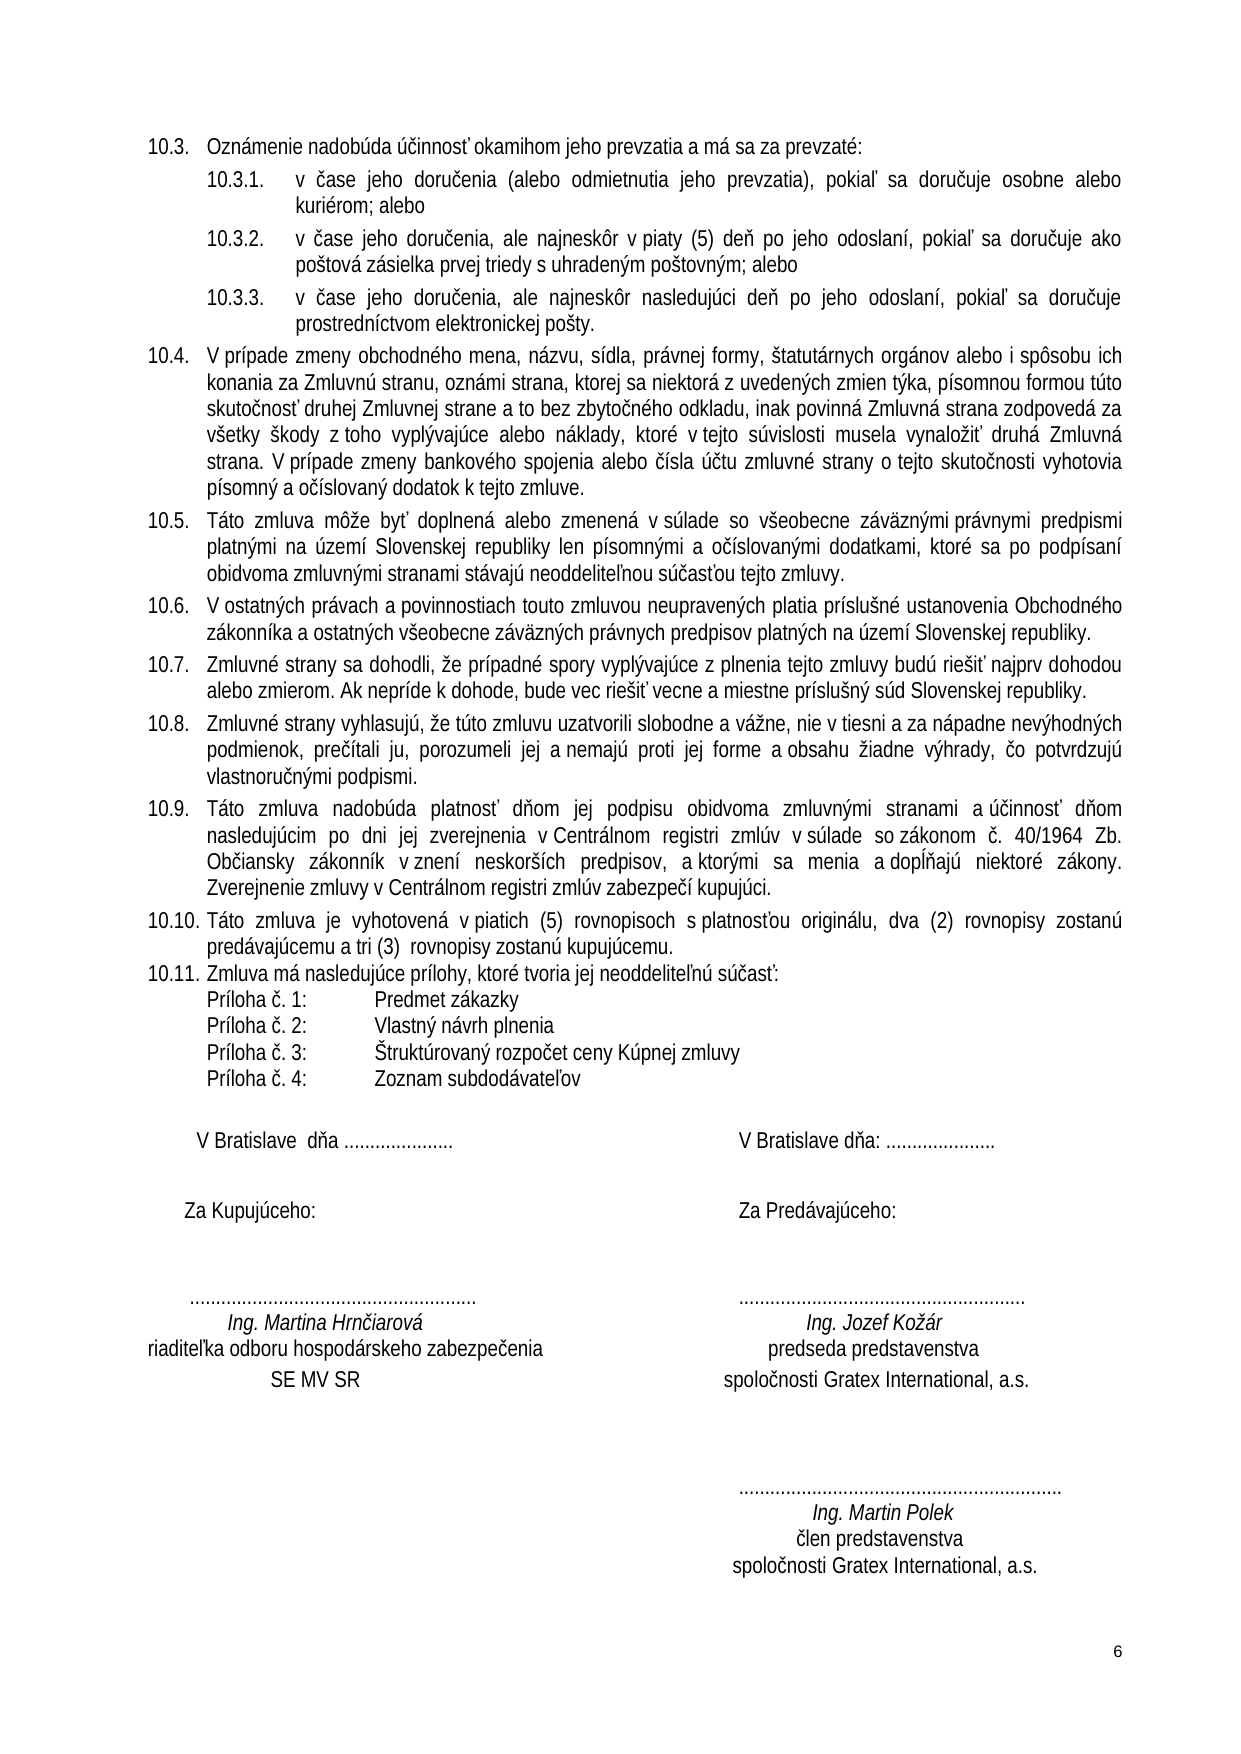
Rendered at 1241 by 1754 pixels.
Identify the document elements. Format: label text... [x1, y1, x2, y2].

text člen predstavenstva [664, 1525, 1122, 1552]
list Táto zmluva nadobúda platnosť dňom jej podpisu obidvoma zmluvnými stranami a účinnosť dňom nasledujúcim po dni jej zverejnenia v Centrálnom registri zmlúv v súlade so zákonom č. 40/1964 Zb. Občiansky zákonník v znení neskorších predpisov, a ktorými sa menia a dopĺňajú niektoré zákony. Zverejnenie zmluvy v Centrálnom registri zmlúv zabezpečí kupujúci. [148, 795, 1122, 901]
text ....................................................... ....................................................... [148, 1283, 1122, 1309]
list V ostatných právach a povinnostiach touto zmluvou neupravených platia príslušné ustanovenia Obchodného zákonníka a ostatných všeobecne záväzných právnych predpisov platných na území Slovenskej republiky. [148, 592, 1122, 645]
text Ing. Martin Polek [148, 1499, 1122, 1525]
text .............................................................. [591, 1449, 1122, 1499]
list v čase jeho doručenia, ale najneskôr nasledujúci deň po jeho odoslaní, pokiaľ sa doručuje prostredníctvom elektronickej pošty. [207, 283, 1122, 336]
text spoločnosti Gratex International, a.s. [664, 1552, 1122, 1578]
text riaditeľka odboru hospodárskeho zabezpečenia predseda predstavenstva [148, 1335, 1122, 1362]
list v čase jeho doručenia (alebo odmietnutia jeho prevzatia), pokiaľ sa doručuje osobne alebo kuriérom; alebo [207, 166, 1122, 218]
list Príloha č. 3: Štruktúrovaný rozpočet ceny Kúpnej zmluvy [207, 1039, 1122, 1065]
text Ing. Martina Hrnčiarová Ing. Jozef Kožár [207, 1309, 1122, 1335]
text Za Kupujúceho: Za Predávajúceho: [148, 1197, 1122, 1223]
list Zmluva má nasledujúce prílohy, ktoré tvoria jej neoddeliteľnú súčasť: [148, 960, 1122, 986]
list Príloha č. 4: Zoznam subdodávateľov [207, 1065, 1122, 1091]
list Príloha č. 2: Vlastný návrh plnenia [207, 1012, 1122, 1039]
text SE MV SR spoločnosti Gratex International, a.s. [148, 1366, 1122, 1392]
text V Bratislave dňa ..................... V Bratislave dňa: ..................... [148, 1127, 1122, 1153]
list Táto zmluva môže byť doplnená alebo zmenená v súlade so všeobecne záväznými právnymi predpismi platnými na území Slovenskej republiky len písomnými a očíslovanými dodatkami, ktoré sa po podpísaní obidvoma zmluvnými stranami stávajú neoddeliteľnou súčasťou tejto zmluvy. [148, 507, 1122, 586]
list Zmluvné strany sa dohodli, že prípadné spory vyplývajúce z plnenia tejto zmluvy budú riešiť najprv dohodou alebo zmierom. Ak nepríde k dohode, bude vec riešiť vecne a miestne príslušný súd Slovenskej republiky. [148, 651, 1122, 704]
list Zmluvné strany vyhlasujú, že túto zmluvu uzatvorili slobodne a vážne, nie v tiesni a za nápadne nevýhodných podmienok, prečítali ju, porozumeli jej a nemajú proti jej forme a obsahu žiadne výhrady, čo potvrdzujú vlastnoručnými podpismi. [148, 710, 1122, 789]
list Oznámenie nadobúda účinnosť okamihom jeho prevzatia a má sa za prevzaté: [148, 133, 1122, 159]
list v čase jeho doručenia, ale najneskôr v piaty (5) deň po jeho odoslaní, pokiaľ sa doručuje ako poštová zásielka prvej triedy s uhradeným poštovným; alebo [207, 224, 1122, 277]
list Táto zmluva je vyhotovená v piatich (5) rovnopisoch s platnosťou originálu, dva (2) rovnopisy zostanú predávajúcemu a tri (3) rovnopisy zostanú kupujúcemu. [148, 907, 1122, 960]
list V prípade zmeny obchodného mena, názvu, sídla, právnej formy, štatutárnych orgánov alebo i spôsobu ich konania za Zmluvnú stranu, oznámi strana, ktorej sa niektorá z uvedených zmien týka, písomnou formou túto skutočnosť druhej Zmluvnej strane a to bez zbytočného odkladu, inak povinná Zmluvná strana zodpovedá za všetky škody z toho vyplývajúce alebo náklady, ktoré v tejto súvislosti musela vynaložiť druhá Zmluvná strana. V prípade zmeny bankového spojenia alebo čísla účtu zmluvné strany o tejto skutočnosti vyhotovia písomný a očíslovaný dodatok k tejto zmluve. [148, 342, 1122, 501]
list Príloha č. 1: Predmet zákazky [207, 986, 1122, 1012]
